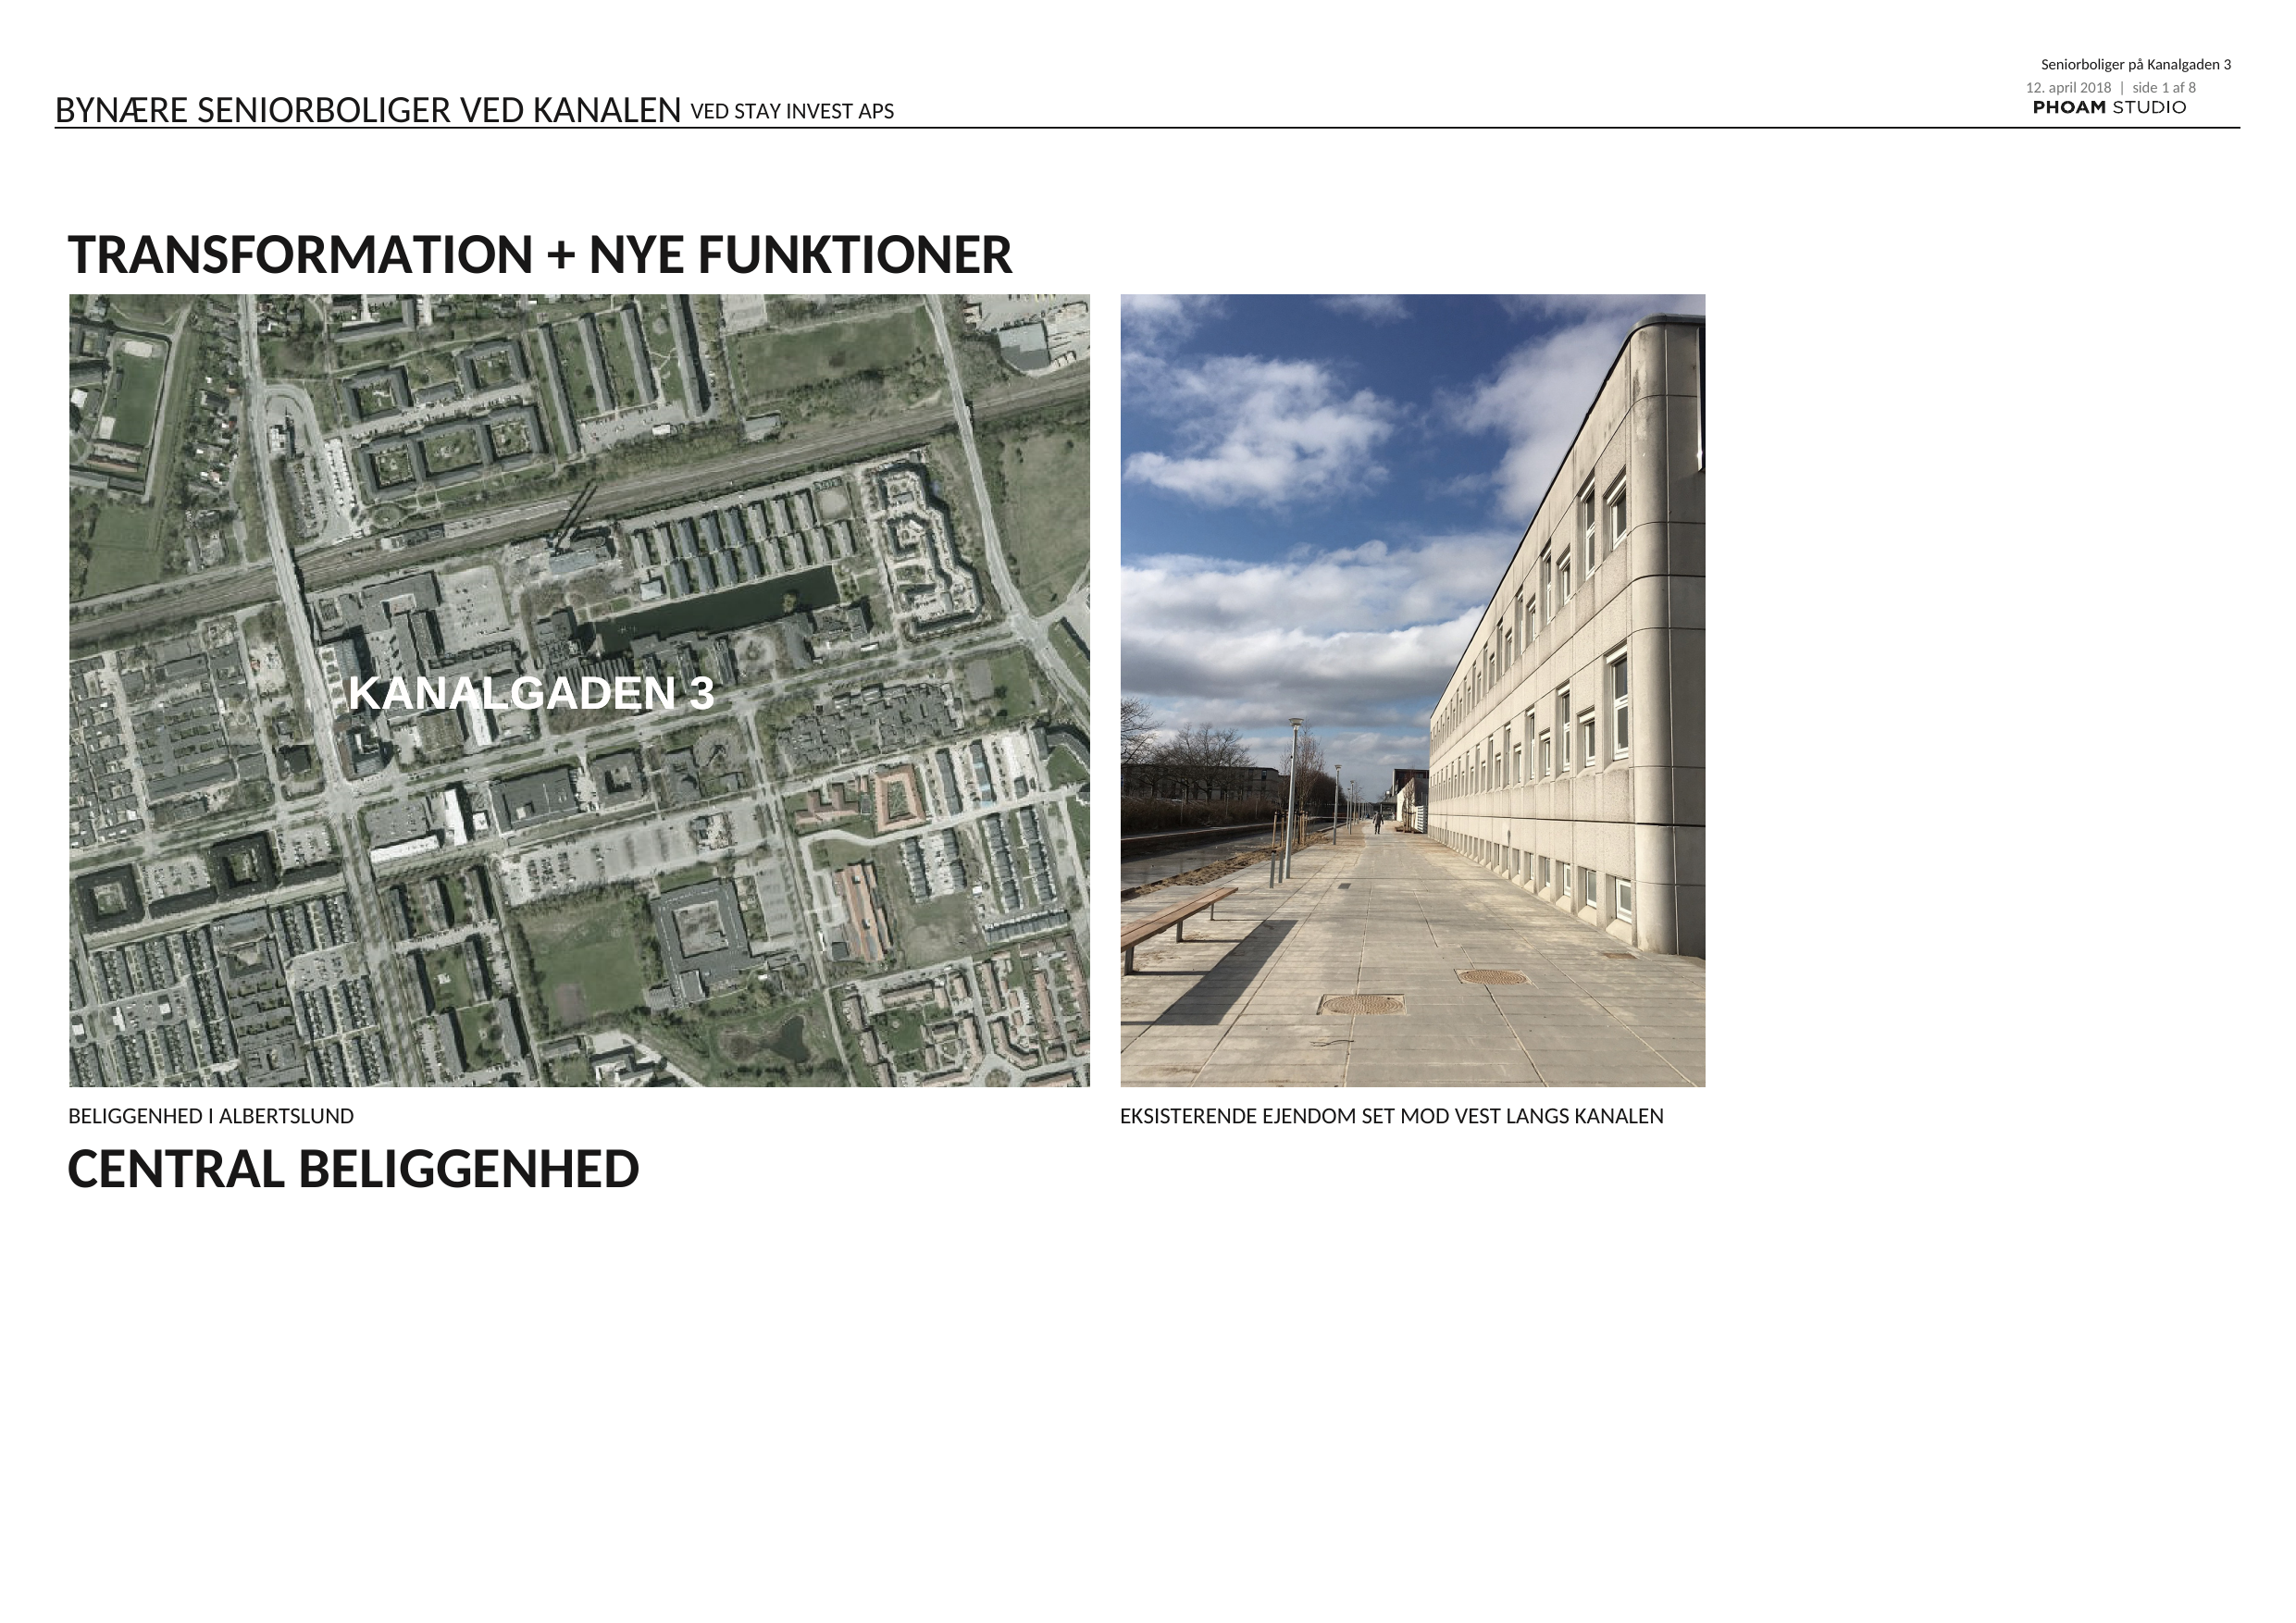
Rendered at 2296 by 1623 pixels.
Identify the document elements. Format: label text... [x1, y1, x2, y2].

subtitle BELIGGENHED I ALBERTSLUND EKSISTERENDE EJENDOM SET MOD VEST LANGS KANALEN [68, 1101, 1857, 1130]
picture [1120, 293, 1706, 1087]
picture [68, 293, 1090, 1087]
text TRANSFORMATION + NYE FUNKTIONER [68, 217, 1857, 288]
text CENTRAL BELIGGENHED [68, 1132, 1857, 1202]
